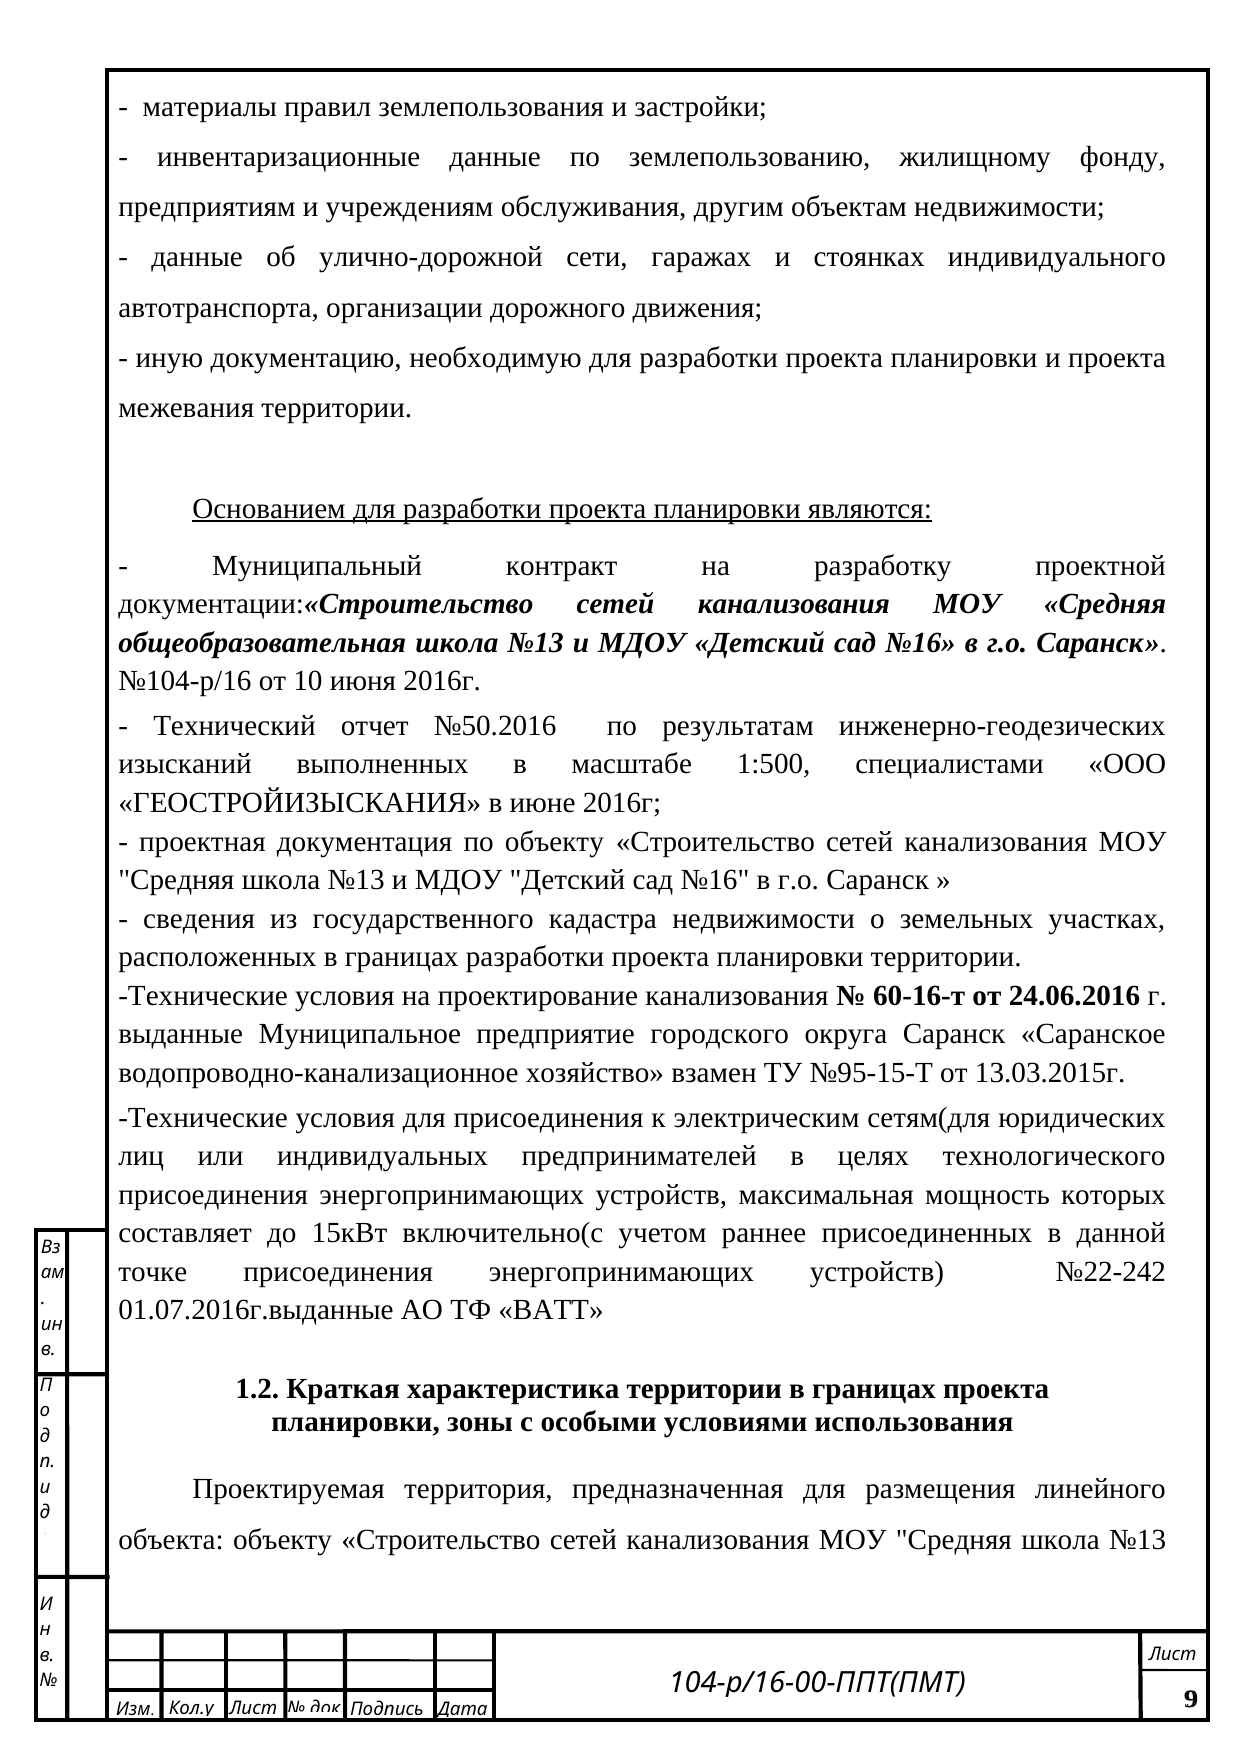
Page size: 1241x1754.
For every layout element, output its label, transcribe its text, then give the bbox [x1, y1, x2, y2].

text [118, 1471, 1167, 1555]
text планировки, зоны с особыми условиями использования [118, 1404, 1167, 1438]
text Основанием для разработки проекта планировки являются: [118, 491, 1167, 525]
text - Технический отчет №50.2016 по результатам инженерно-геодезических изысканий выполненных в масштабе 1:500, специалистами «ООО «ГЕОСТРОЙИЗЫСКАНИЯ» в июне 2016г; [118, 708, 1167, 819]
text - проектная документация по объекту «Строительство сетей канализования МОУ "Средняя школа №13 и МДОУ "Детский сад №16" в г.о. Саранск » [118, 824, 1167, 896]
text 1.2. Краткая характеристика территории в границах проекта [118, 1371, 1167, 1404]
text -Технические условия на проектирование канализования № 60-16-т от 24.06.2016 г. выданные Муниципальное предприятие городского округа Саранск «Саранское водопроводно-канализационное хозяйство» взамен ТУ №95-15-Т от 13.03.2015г. [118, 978, 1167, 1088]
text - сведения из государственного кадастра недвижимости о земельных участках, расположенных в границах разработки проекта планировки территории. [118, 901, 1167, 973]
text -Технические условия для присоединения к электрическим сетям(для юридических лиц или индивидуальных предпринимателей в целях технологического присоединения энергопринимающих устройств, максимальная мощность которых составляет до 15кВт включительно(с учетом раннее присоединенных в данной точке присоединения энергопринимающих устройств) №22-242 01.07.2016г.выданные АО ТФ «ВАТТ» [118, 1100, 1167, 1326]
text - материалы правил землепользования и застройки; [118, 89, 1167, 122]
text - данные об улично-дорожной сети, гаражах и стоянках индивидуального автотранспорта, организации дорожного движения; [118, 239, 1167, 323]
text - иную документацию, необходимую для разработки проекта планировки и проекта межевания территории. [118, 340, 1167, 424]
text - Муниципальный контракт на разработку проектной документации:«Строительство сетей канализования МОУ «Средняя общеобразовательная школа №13 и МДОУ «Детский сад №16» в г.о. Саранск».№104-р/16 от 10 июня 2016г. [118, 548, 1167, 697]
text - инвентаризационные данные по землепользованию, жилищному фонду, предприятиям и учреждениям обслуживания, другим объектам недвижимости; [118, 139, 1167, 223]
